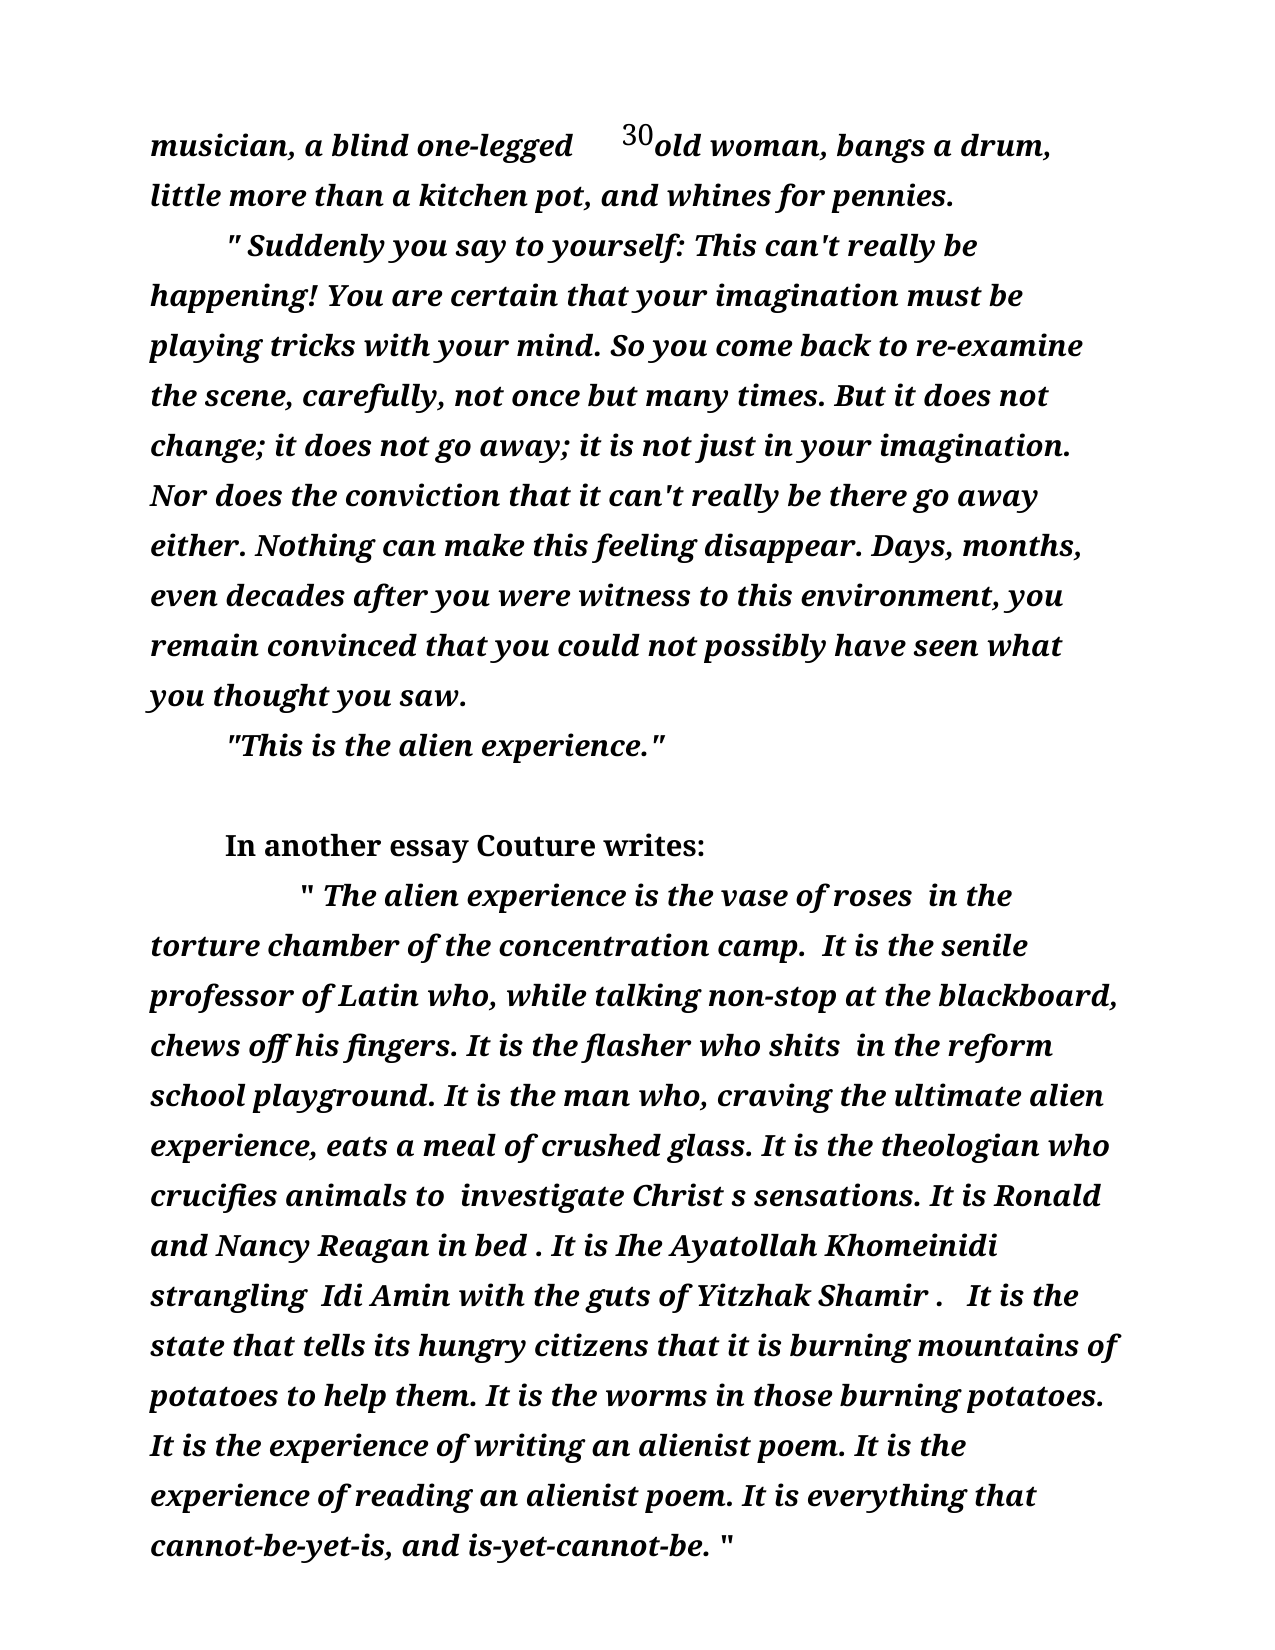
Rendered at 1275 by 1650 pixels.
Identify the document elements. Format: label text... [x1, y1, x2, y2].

text " Suddenly you say to yourself: This can't really be happening! You are certain that your imagination must be playing tricks with your mind. So you come back to re-examine the scene, carefully, not once but many times. But it does not change; it does not go away; it is not just in your imagination. Nor does the conviction that it can't really be there go away either. Nothing can make this feeling disappear. Days, months, even decades after you were witness to this environment, you remain convinced that you could not possibly have seen what you thought you saw. [150, 215, 1125, 715]
text "This is the alien experience." [150, 715, 1125, 765]
text In another essay Couture writes: [150, 815, 1125, 865]
text " The alien experience is the vase of roses in the torture chamber of the concentration camp. It is the senile professor of Latin who, while talking non-stop at the blackboard, chews off his fingers. It is the flasher who shits in the reform school playground. It is the man who, craving the ultimate alien experience, eats a meal of crushed glass. It is the theologian who crucifies animals to investigate Christ s sensations. It is Ronald and Nancy Reagan in bed . It is Ihe Ayatollah Khomeinidi strangling Idi Amin with the guts of Yitzhak Shamir . It is the state that tells its hungry citizens that it is burning mountains of potatoes to help them. It is the worms in those burning potatoes. It is the experience of writing an alienist poem. It is the experience of reading an alienist poem. It is everything that cannot-be-yet-is, and is-yet-cannot-be. " [150, 865, 1125, 1565]
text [150, 115, 1125, 215]
